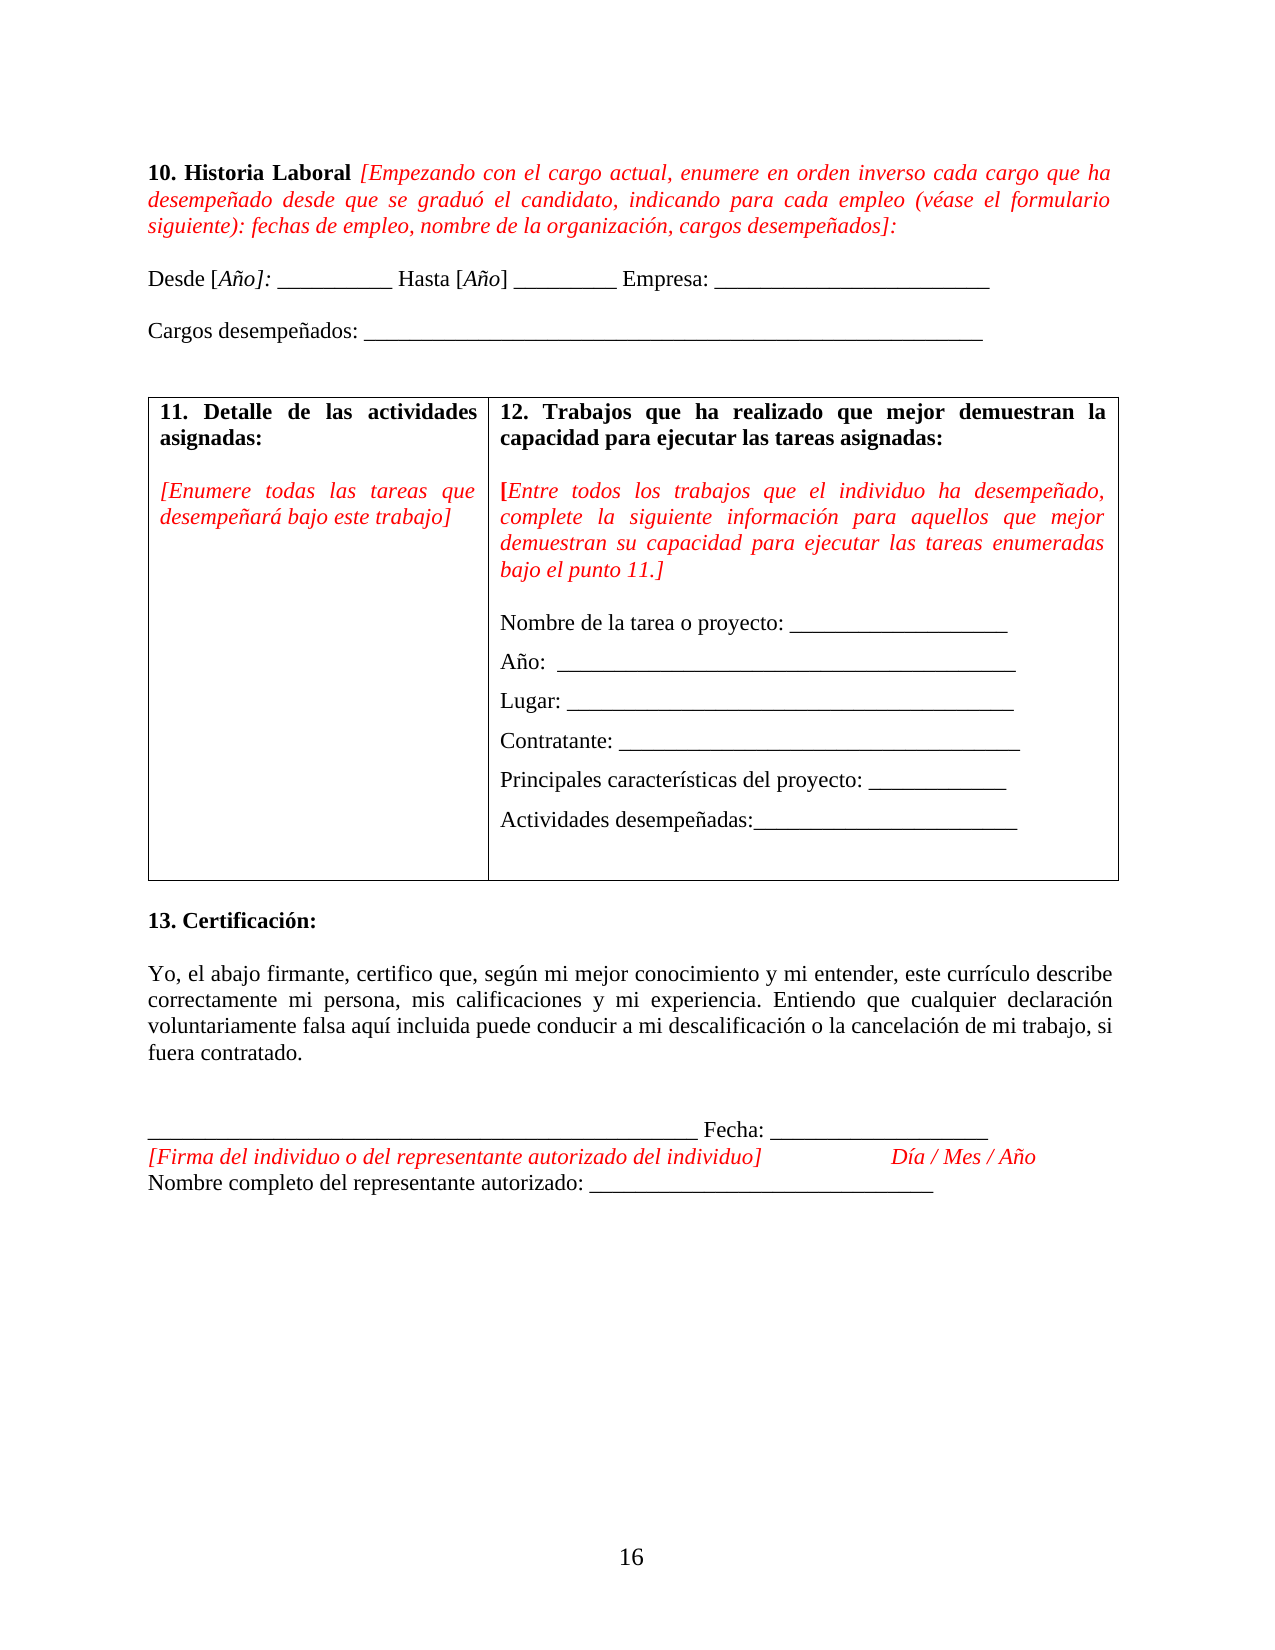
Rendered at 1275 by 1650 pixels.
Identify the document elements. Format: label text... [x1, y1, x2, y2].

text Yo, el abajo firmante, certifico que, según mi mejor conocimiento y mi entender, este currículo describe correctamente mi persona, mis calificaciones y mi experiencia. Entiendo que cualquier declaración voluntariamente falsa aquí incluida puede conducir a mi descalificación o la cancelación de mi trabajo, si fuera contratado. [148, 960, 1114, 1065]
text Cargos desempeñados: ______________________________________________________ [148, 318, 1114, 344]
text Nombre completo del representante autorizado: ______________________________ [148, 1169, 1116, 1196]
table_header 11. Detalle de las actividades asignadas: [Enumere todas las tareas que desempeñará bajo este trabajo] [149, 398, 488, 880]
text Desde [Año]: __________ Hasta [Año] _________ Empresa: ________________________ [148, 265, 1114, 291]
table_header 12. Trabajos que ha realizado que mejor demuestran la capacidad para ejecutar las tareas asignadas: [Entre todos los trabajos que el individuo ha desempeñado, complete la siguiente información para aquellos que mejor demuestran su capacidad para ejecutar las tareas enumeradas bajo el punto 11.] Nombre de la tarea o proyecto: ___________________ Año: ________________________________________ Lugar: _______________________________________ Contratante: ___________________________________ Principales características del proyecto: ____________ Actividades desempeñadas:_______________________ [489, 398, 1118, 880]
text 13. Certificación: [148, 907, 1114, 933]
text ________________________________________________ Fecha: ___________________ [148, 1117, 1114, 1143]
text [Firma del individuo o del representante autorizado del individuo] Día / Mes / Año [148, 1143, 1114, 1169]
text 10. Historia Laboral [Empezando con el cargo actual, enumere en orden inverso cada cargo que ha desempeñado desde que se graduó el candidato, indicando para cada empleo (véase el formulario siguiente): fechas de empleo, nombre de la organización, cargos desempeñados]: [148, 159, 1114, 238]
